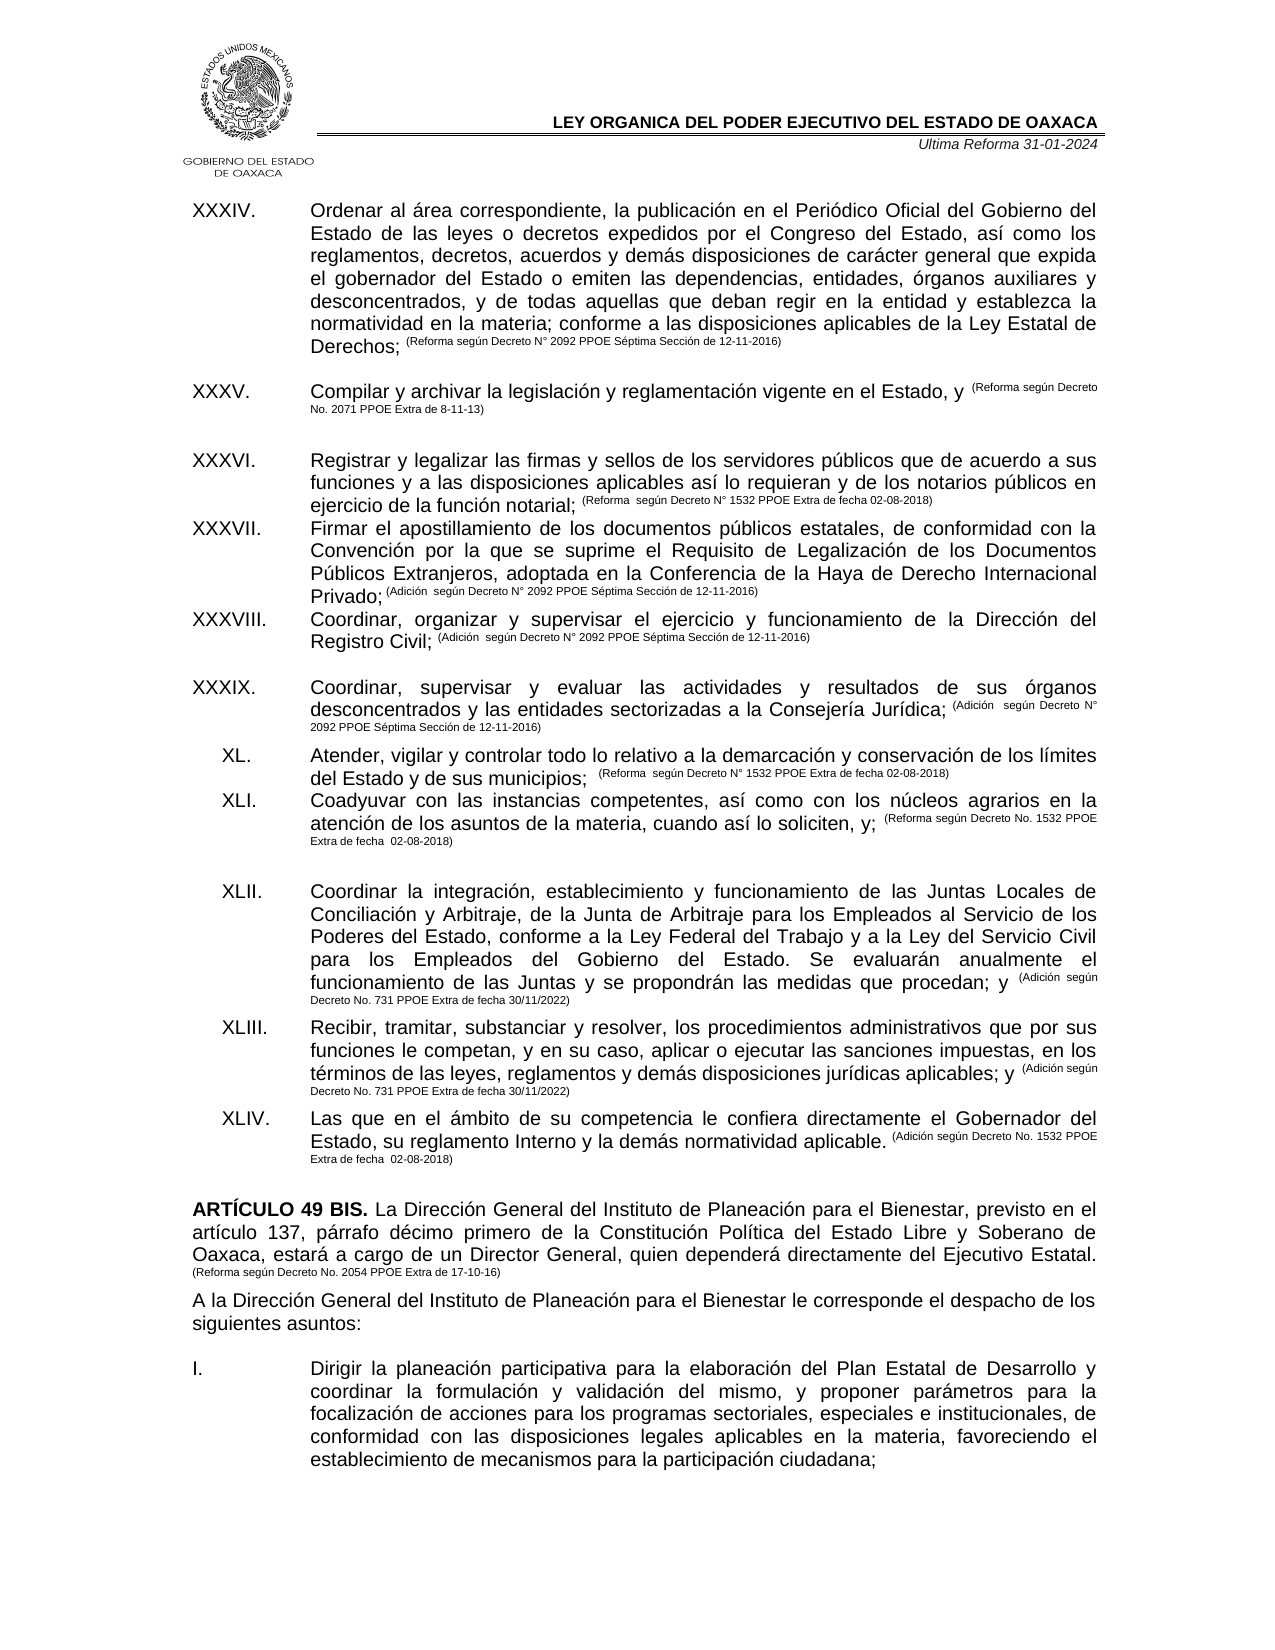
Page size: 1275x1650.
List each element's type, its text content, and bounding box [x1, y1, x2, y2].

list Coadyuvar con las instancias competentes, así como con los núcleos agrarios en la atención de los asuntos de la materia, cuando así lo soliciten, y; (Reforma según Decreto No. 1532 PPOE Extra de fecha 02-08-2018) [222, 789, 1098, 857]
list Coordinar, organizar y supervisar el ejercicio y funcionamiento de la Dirección del Registro Civil; (Adición según Decreto N° 2092 PPOE Séptima Sección de 12-11-2016) [192, 607, 1098, 653]
list Registrar y legalizar las firmas y sellos de los servidores públicos que de acuerdo a sus funciones y a las disposiciones aplicables así lo requieran y de los notarios públicos en ejercicio de la función notarial; (Reforma según Decreto N° 1532 PPOE Extra de fecha 02-08-2018) [192, 448, 1098, 517]
text ARTÍCULO 49 BIS. La Dirección General del Instituto de Planeación para el Bienestar, previsto en el artículo 137, párrafo décimo primero de la Constitución Política del Estado Libre y Soberano de Oaxaca, estará a cargo de un Director General, quien dependerá directamente del Ejecutivo Estatal. (Reforma según Decreto No. 2054 PPOE Extra de 17-10-16) [192, 1198, 1098, 1289]
text XXXV. Compilar y archivar la legislación y reglamentación vigente en el Estado, y (Reforma según Decreto No. 2071 PPOE Extra de 8-11-13) [192, 380, 1098, 426]
text I. Dirigir la planeación participativa para la elaboración del Plan Estatal de Desarrollo y coordinar la formulación y validación del mismo, y proponer parámetros para la focalización de acciones para los programas sectoriales, especiales e institucionales, de conformidad con las disposiciones legales aplicables en la materia, favoreciendo el establecimiento de mecanismos para la participación ciudadana; [192, 1357, 1098, 1470]
text A la Dirección General del Instituto de Planeación para el Bienestar le corresponde el despacho de los siguientes asuntos: [192, 1289, 1098, 1334]
text XXXIV. Ordenar al área correspondiente, la publicación en el Periódico Oficial del Gobierno del Estado de las leyes o decretos expedidos por el Congreso del Estado, así como los reglamentos, decretos, acuerdos y demás disposiciones de carácter general que expida el gobernador del Estado o emiten las dependencias, entidades, órganos auxiliares y desconcentrados, y de todas aquellas que deban regir en la entidad y establezca la normatividad en la materia; conforme a las disposiciones aplicables de la Ley Estatal de Derechos; (Reforma según Decreto N° 2092 PPOE Séptima Sección de 12-11-2016) [192, 199, 1098, 358]
list Atender, vigilar y controlar todo lo relativo a la demarcación y conservación de los límites del Estado y de sus municipios; (Reforma según Decreto N° 1532 PPOE Extra de fecha 02-08-2018) [222, 744, 1098, 789]
list Las que en el ámbito de su competencia le confiera directamente el Gobernador del Estado, su reglamento Interno y la demás normatividad aplicable. (Adición según Decreto No. 1532 PPOE Extra de fecha 02-08-2018) [222, 1107, 1098, 1175]
list Firmar el apostillamiento de los documentos públicos estatales, de conformidad con la Convención por la que se suprime el Requisito de Legalización de los Documentos Públicos Extranjeros, adoptada en la Conferencia de la Haya de Derecho Internacional Privado; (Adición según Decreto N° 2092 PPOE Séptima Sección de 12-11-2016) [192, 517, 1098, 607]
list Coordinar la integración, establecimiento y funcionamiento de las Juntas Locales de Conciliación y Arbitraje, de la Junta de Arbitraje para los Empleados al Servicio de los Poderes del Estado, conforme a la Ley Federal del Trabajo y a la Ley del Servicio Civil para los Empleados del Gobierno del Estado. Se evaluarán anualmente el funcionamiento de las Juntas y se propondrán las medidas que procedan; y (Adición según Decreto No. 731 PPOE Extra de fecha 30/11/2022) [222, 880, 1098, 1016]
list Recibir, tramitar, substanciar y resolver, los procedimientos administrativos que por sus funciones le competan, y en su caso, aplicar o ejecutar las sanciones impuestas, en los términos de las leyes, reglamentos y demás disposiciones jurídicas aplicables; y (Adición según Decreto No. 731 PPOE Extra de fecha 30/11/2022) [222, 1016, 1098, 1107]
picture [180, 40, 317, 180]
list Coordinar, supervisar y evaluar las actividades y resultados de sus órganos desconcentrados y las entidades sectorizadas a la Consejería Jurídica; (Adición según Decreto N° 2092 PPOE Séptima Sección de 12-11-2016) [192, 676, 1098, 744]
